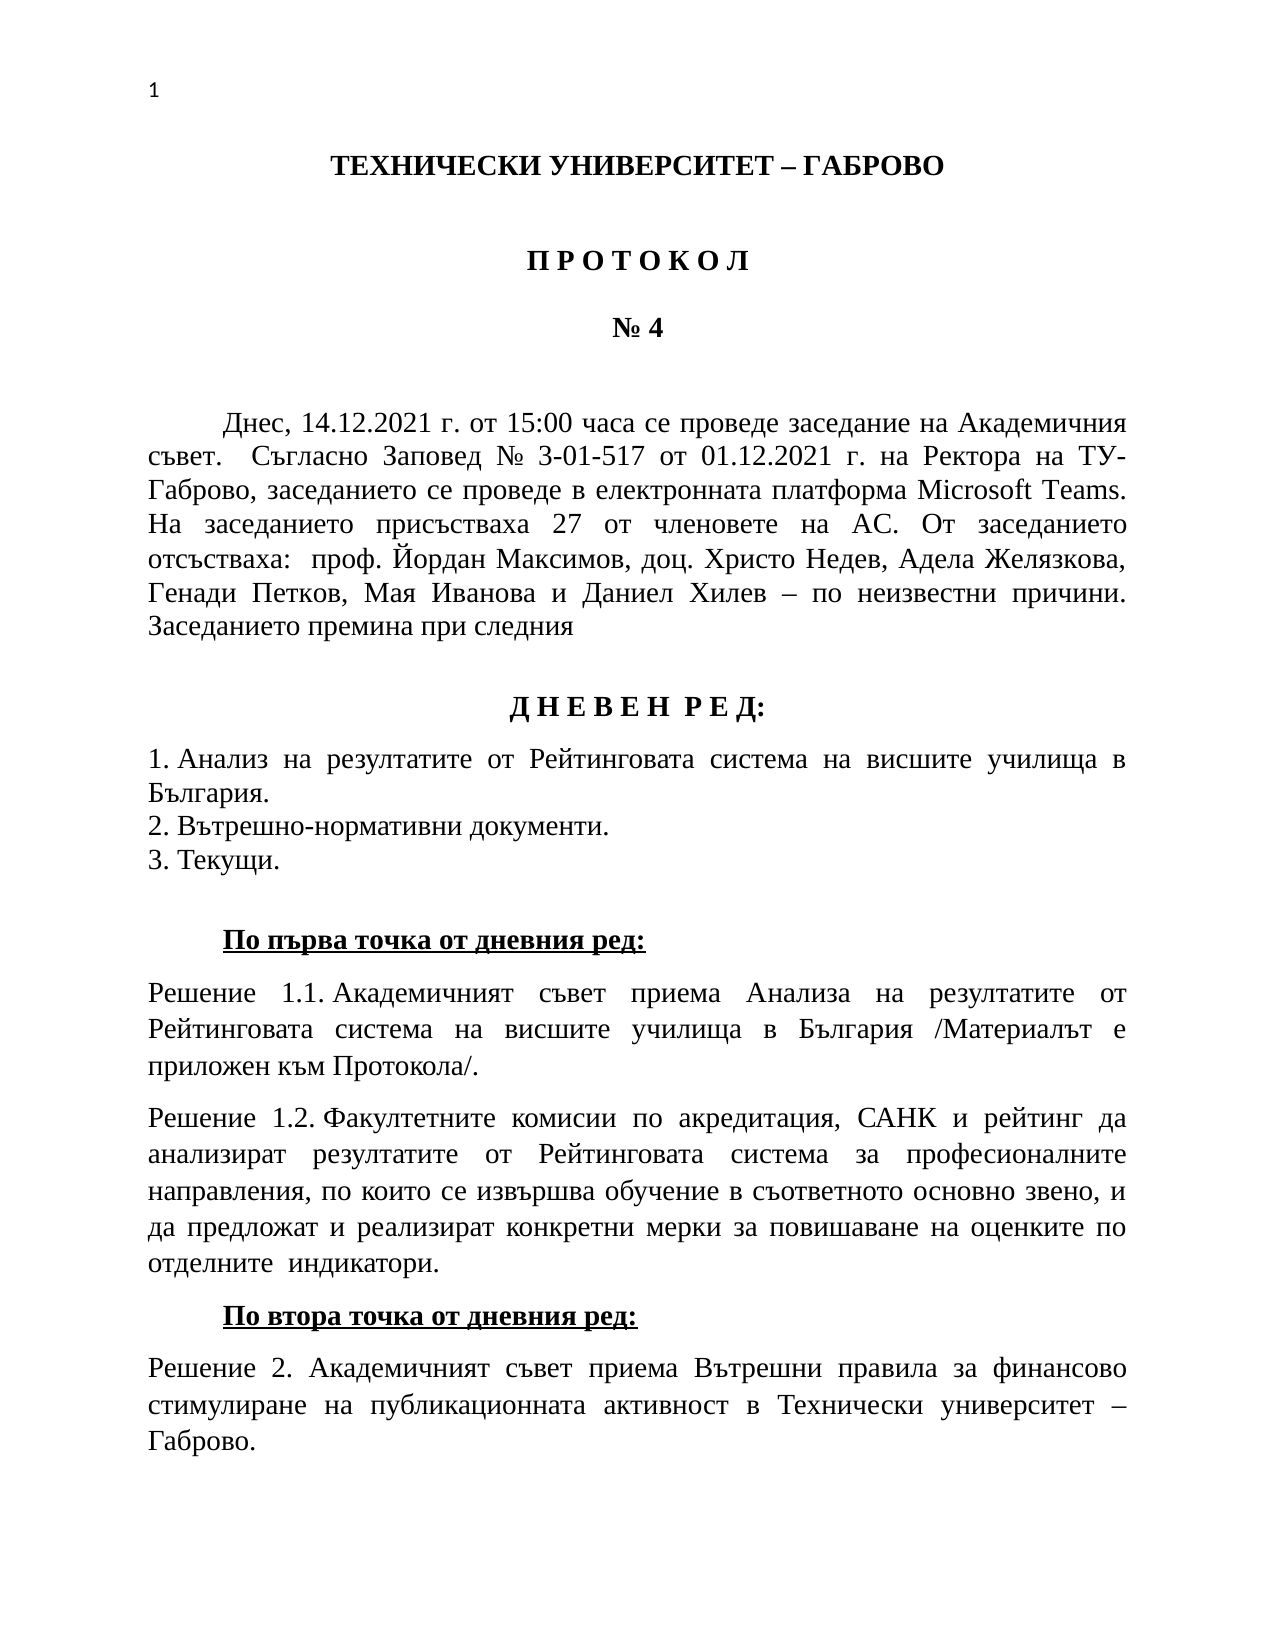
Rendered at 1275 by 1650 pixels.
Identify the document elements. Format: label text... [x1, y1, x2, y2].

text Решение 1.1. Академичният съвет приема Анализа на резултатите от Рейтинговата система на висшите училища в България /Материалът е приложен към Протокола/. [148, 975, 1127, 1081]
text По първа точка от дневния ред: [148, 922, 1127, 956]
text ТЕХНИЧЕСКИ УНИВЕРСИТЕТ – ГАБРОВО [148, 148, 1127, 181]
text 1. Анализ на резултатите от Рейтинговата система на висшите училища в България. [148, 741, 1127, 808]
text 3. Текущи. [148, 842, 1127, 876]
text Решение 2. Академичният съвет приема Вътрешни правила за финансово стимулиране на публикационната активност в Технически университет – Габрово. [148, 1351, 1127, 1456]
text Д Н Е В Е Н Р Е Д: [148, 689, 1127, 722]
text По втора точка от дневния ред: [148, 1298, 1127, 1331]
text Решение 1.2. Факултетните комисии по акредитация, САНК и рейтинг да анализират резултатите от Рейтинговата система за професионалните направления, по които се извършва обучение в съответното основно звено, и да предложат и реализират конкретни мерки за повишаване на оценките по отделните индикатори. [148, 1100, 1127, 1278]
text П Р О Т О К О Л [148, 243, 1127, 276]
text Днес, 14.12.2021 г. от 15:00 часа се проведе заседание на Академичния съвет. Съгласно Заповед № 3-01-517 от 01.12.2021 г. на Ректора на ТУ- Габрово, заседанието се проведе в електронната платформа Microsoft Teams. На заседанието присъстваха 27 от членовете на АС. От заседанието отсъстваха: проф. Йордан Максимов, доц. Христо Недев, Адела Желязкова, Генади Петков, Мая Иванова и Даниел Хилев – по неизвестни причини. Заседанието премина при следния [148, 405, 1127, 642]
text № 4 [148, 310, 1127, 343]
text 2. Вътрешно-нормативни документи. [148, 808, 1127, 842]
